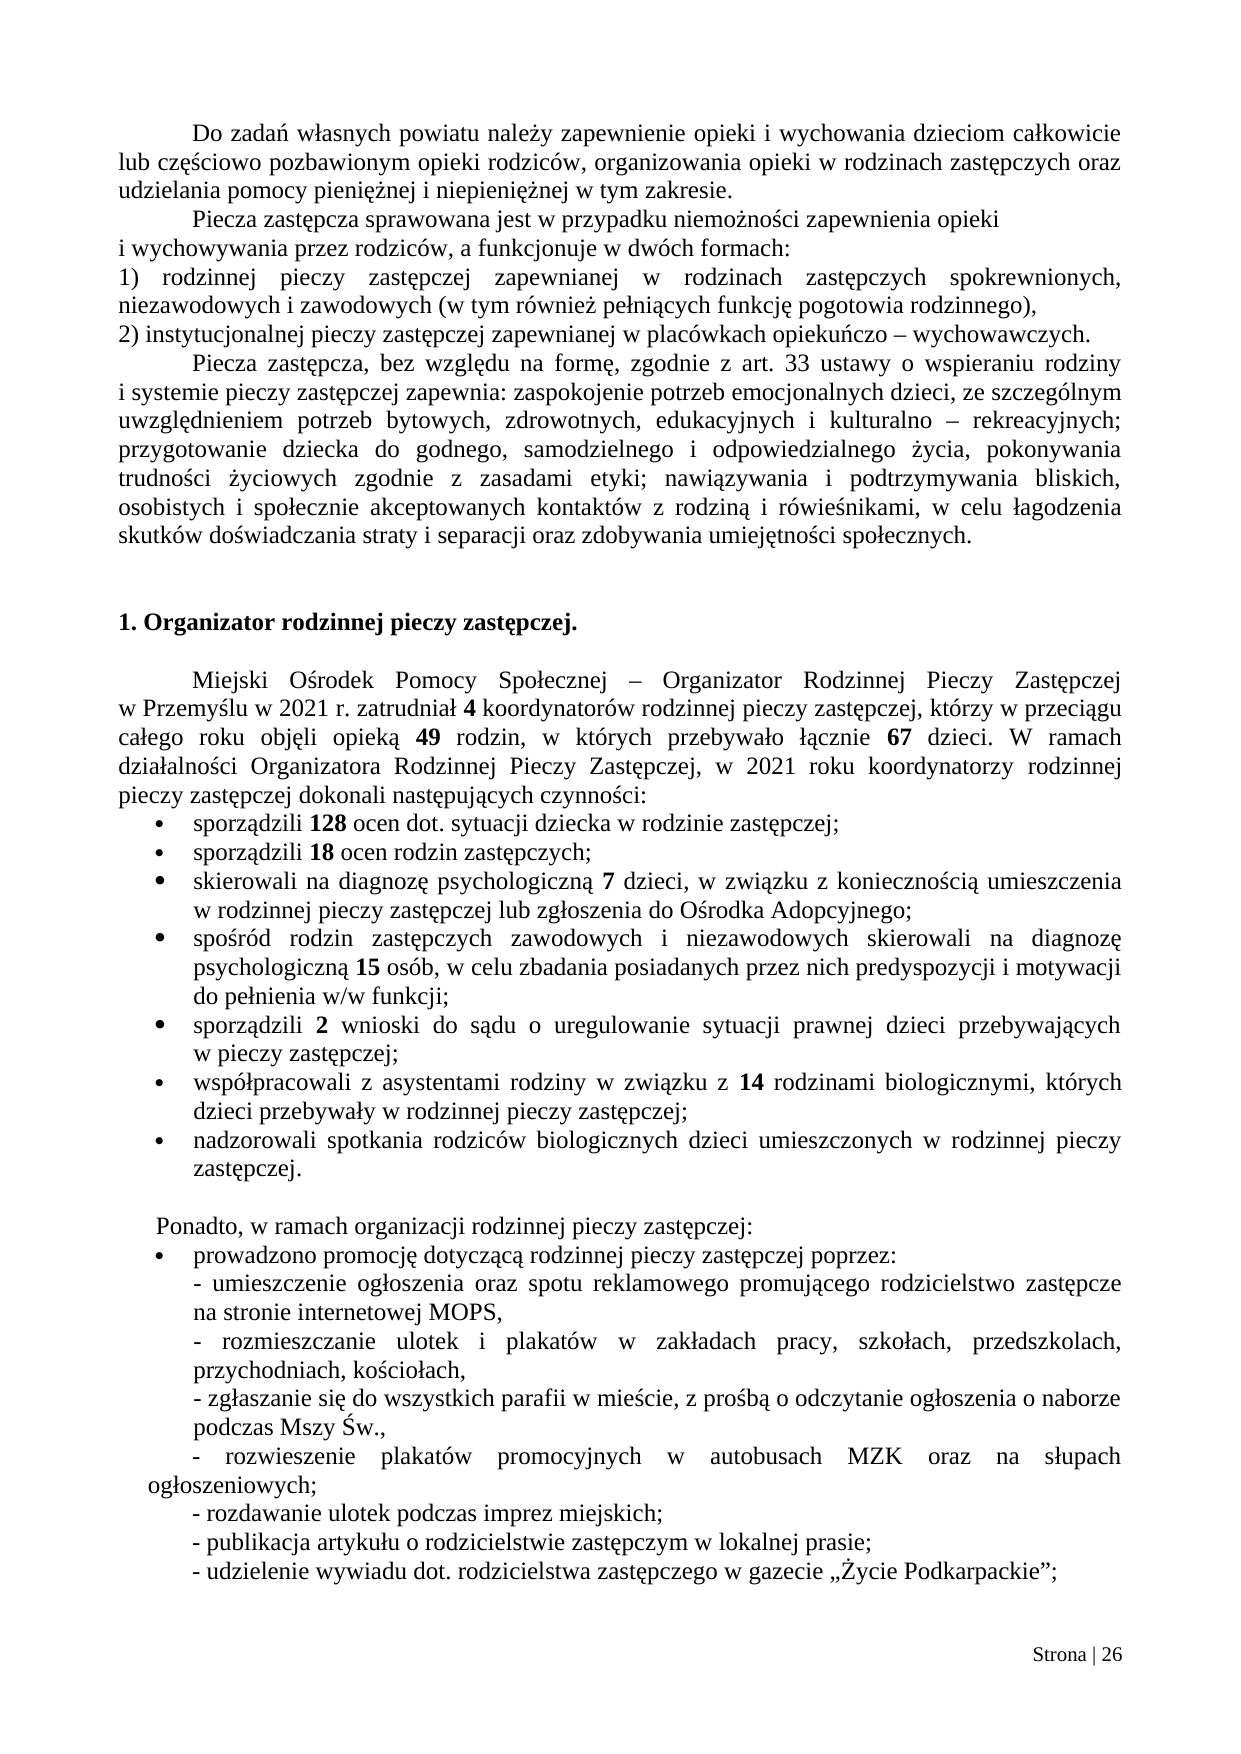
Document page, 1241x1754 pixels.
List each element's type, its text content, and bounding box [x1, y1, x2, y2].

list sporządzili 2 wnioski do sądu o uregulowanie sytuacji prawnej dzieci przebywających w pieczy zastępczej; [156, 1010, 1122, 1067]
text - zgłaszanie się do wszystkich parafii w mieście, z prośbą o odczytanie ogłoszenia o naborze podczas Mszy Św., [193, 1383, 1122, 1441]
text Ponadto, w ramach organizacji rodzinnej pieczy zastępczej: [156, 1211, 1122, 1240]
text - rozdawanie ulotek podczas imprez miejskich; [148, 1498, 1122, 1527]
text Miejski Ośrodek Pomocy Społecznej – Organizator Rodzinnej Pieczy Zastępczej w Przemyślu w 2021 r. zatrudniał 4 koordynatorów rodzinnej pieczy zastępczej, którzy w przeciągu całego roku objęli opieką 49 rodzin, w których przebywało łącznie 67 dzieci. W ramach działalności Organizatora Rodzinnej Pieczy Zastępczej, w 2021 roku koordynatorzy rodzinnej pieczy zastępczej dokonali następujących czynności: [118, 665, 1122, 808]
list współpracowali z asystentami rodziny w związku z 14 rodzinami biologicznymi, których dzieci przebywały w rodzinnej pieczy zastępczej; [156, 1067, 1122, 1125]
text - udzielenie wywiadu dot. rodzicielstwa zastępczego w gazecie „Życie Podkarpackie”; [148, 1556, 1122, 1585]
list prowadzono promocję dotyczącą rodzinnej pieczy zastępczej poprzez: - umieszczenie ogłoszenia oraz spotu reklamowego promującego rodzicielstwo zastępcze na stronie internetowej MOPS, [156, 1240, 1122, 1326]
list skierowali na diagnozę psychologiczną 7 dzieci, w związku z koniecznością umieszczenia w rodzinnej pieczy zastępczej lub zgłoszenia do Ośrodka Adopcyjnego; [156, 866, 1122, 923]
list nadzorowali spotkania rodziców biologicznych dzieci umieszczonych w rodzinnej pieczy zastępczej. [156, 1125, 1122, 1182]
list sporządzili 128 ocen dot. sytuacji dziecka w rodzinie zastępczej; [156, 808, 1122, 837]
text Do zadań własnych powiatu należy zapewnienie opieki i wychowania dzieciom całkowicie lub częściowo pozbawionym opieki rodziców, organizowania opieki w rodzinach zastępczych oraz udzielania pomocy pieniężnej i niepieniężnej w tym zakresie. [118, 118, 1122, 204]
list sporządzili 18 ocen rodzin zastępczych; [156, 837, 1122, 866]
text - rozwieszenie plakatów promocyjnych w autobusach MZK oraz na słupach ogłoszeniowych; [148, 1441, 1122, 1498]
text Piecza zastępcza sprawowana jest w przypadku niemożności zapewnienia opieki i wychowywania przez rodziców, a funkcjonuje w dwóch formach: [118, 204, 1122, 262]
text 2) instytucjonalnej pieczy zastępczej zapewnianej w placówkach opiekuńczo – wychowawczych. [118, 319, 1122, 348]
text Piecza zastępcza, bez względu na formę, zgodnie z art. 33 ustawy o wspieraniu rodziny i systemie pieczy zastępczej zapewnia: zaspokojenie potrzeb emocjonalnych dzieci, ze szczególnym uwzględnieniem potrzeb bytowych, zdrowotnych, edukacyjnych i kulturalno – rekreacyjnych; przygotowanie dziecka do godnego, samodzielnego i odpowiedzialnego życia, pokonywania trudności życiowych zgodnie z zasadami etyki; nawiązywania i podtrzymywania bliskich, osobistych i społecznie akceptowanych kontaktów z rodziną i rówieśnikami, w celu łagodzenia skutków doświadczania straty i separacji oraz zdobywania umiejętności społecznych. [118, 348, 1122, 549]
text - rozmieszczanie ulotek i plakatów w zakładach pracy, szkołach, przedszkolach, przychodniach, kościołach, [193, 1326, 1122, 1383]
text 1. Organizator rodzinnej pieczy zastępczej. [118, 607, 1122, 636]
text 1) rodzinnej pieczy zastępczej zapewnianej w rodzinach zastępczych spokrewnionych, niezawodowych i zawodowych (w tym również pełniących funkcję pogotowia rodzinnego), [118, 262, 1122, 319]
text - publikacja artykułu o rodzicielstwie zastępczym w lokalnej prasie; [148, 1527, 1122, 1556]
list spośród rodzin zastępczych zawodowych i niezawodowych skierowali na diagnozę psychologiczną 15 osób, w celu zbadania posiadanych przez nich predyspozycji i motywacji do pełnienia w/w funkcji; [156, 923, 1122, 1010]
